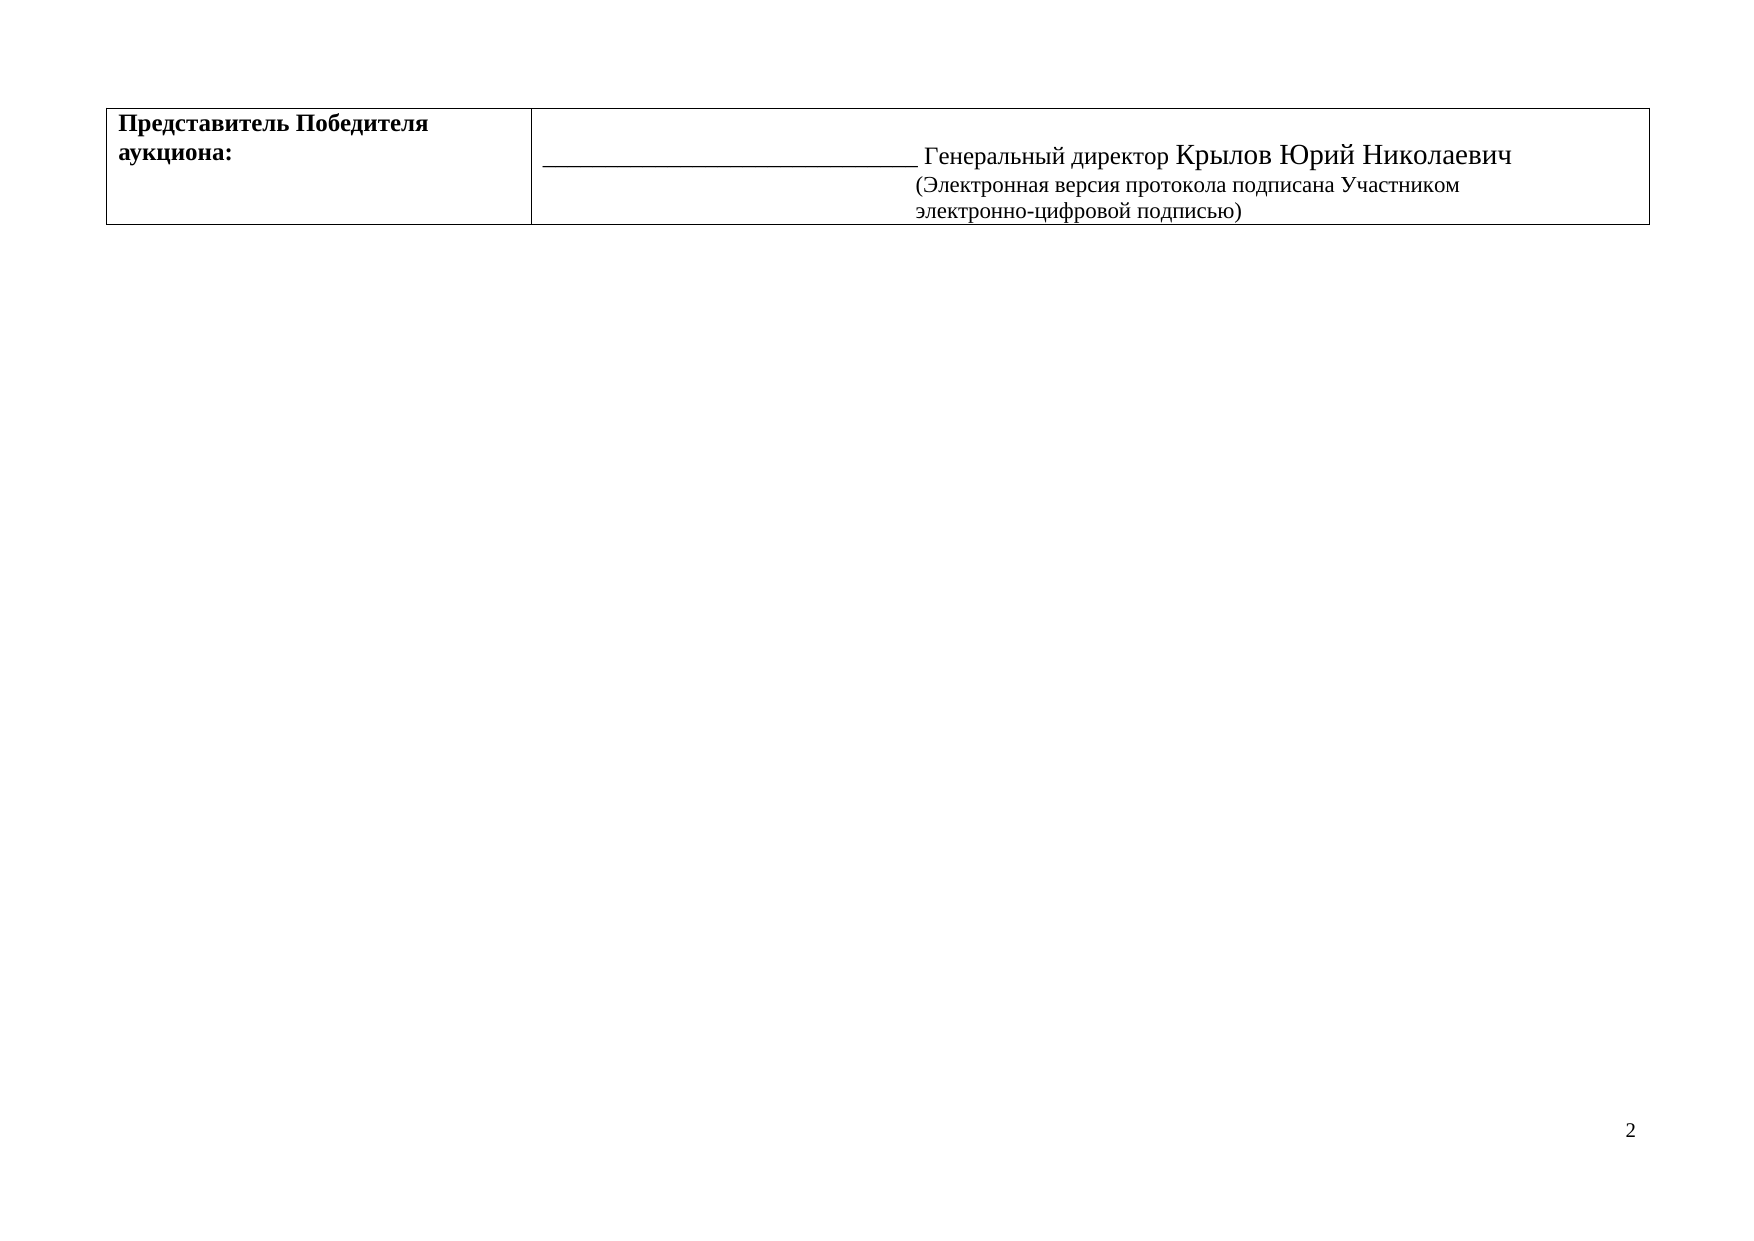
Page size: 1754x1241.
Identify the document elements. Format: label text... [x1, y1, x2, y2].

table_cell ______________________________ Генеральный директор (Электронная версия протокола подписана Участником электронно-цифровой подписью) [532, 109, 1649, 223]
table_cell Представитель Победителя аукциона: [107, 109, 531, 223]
